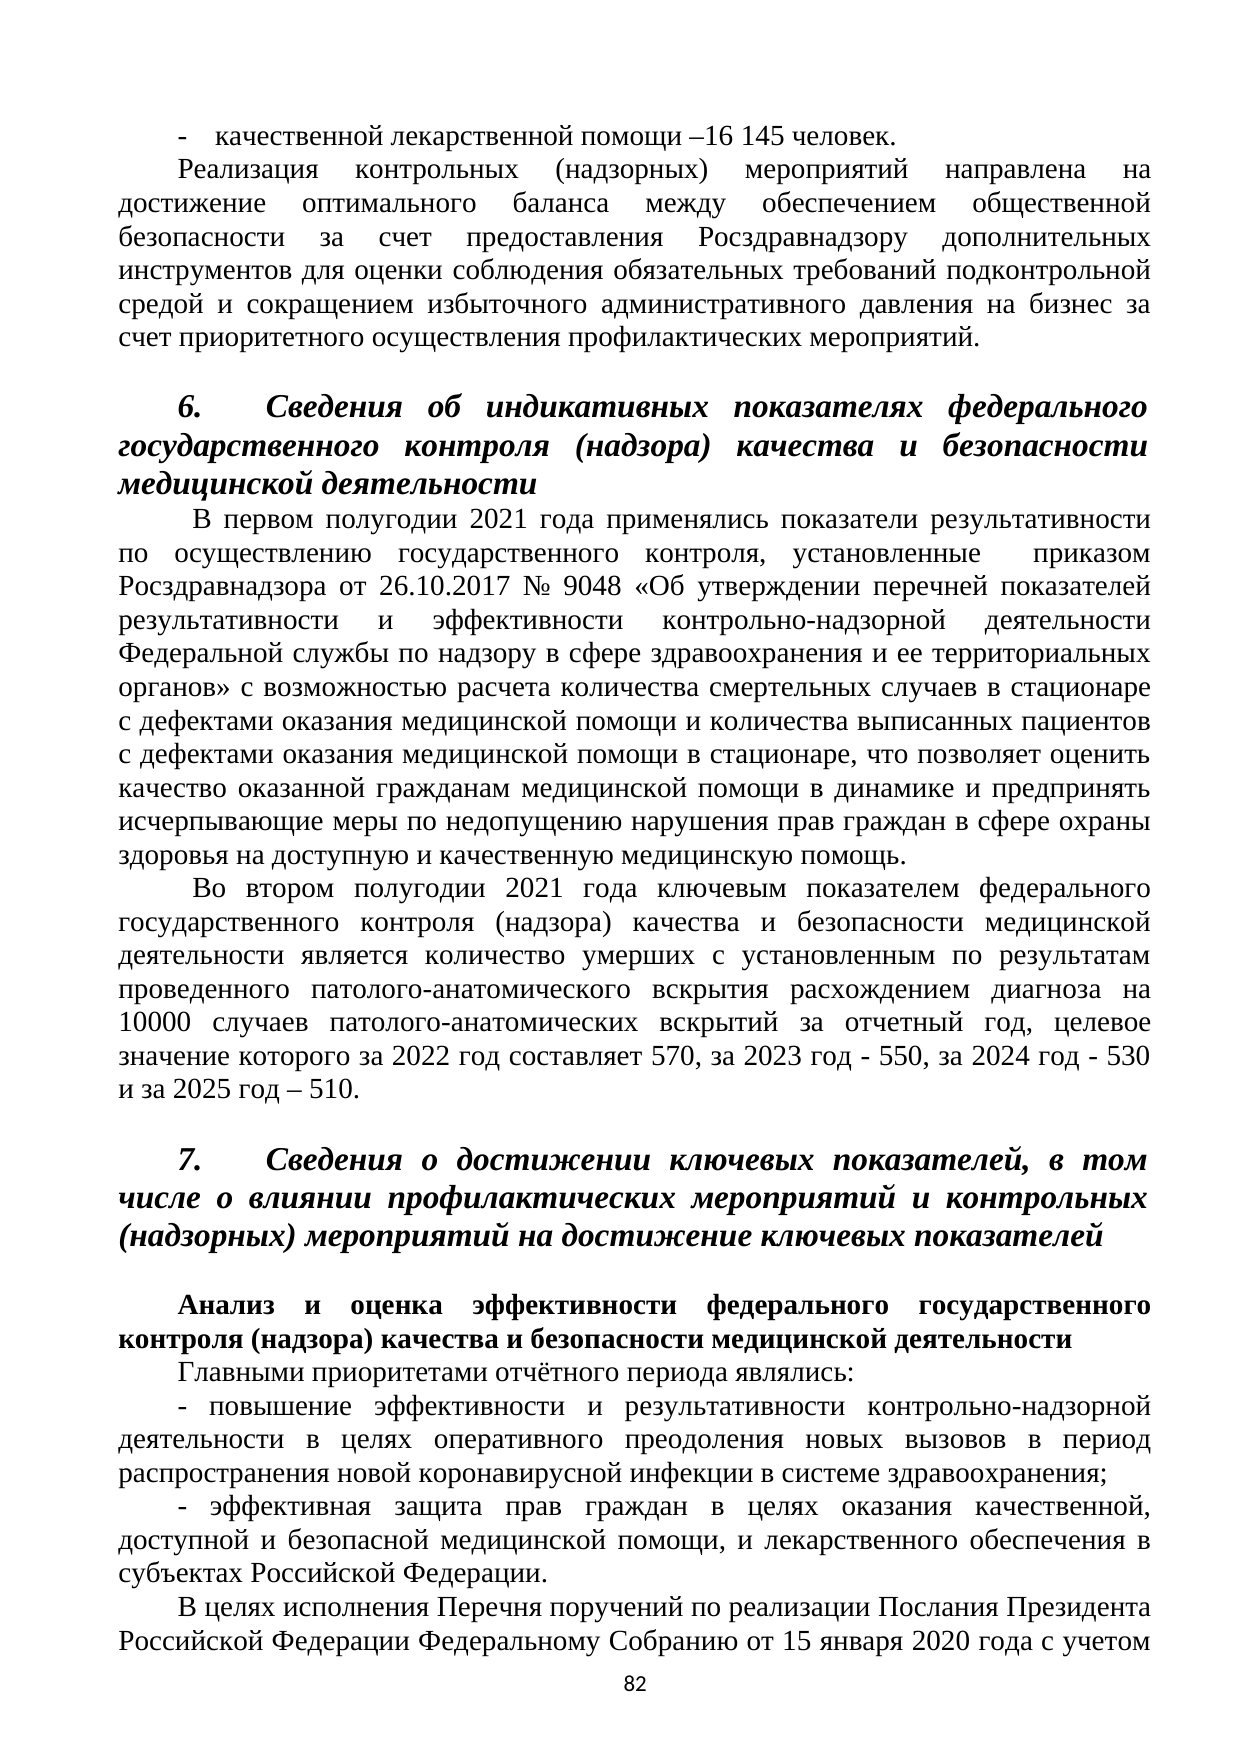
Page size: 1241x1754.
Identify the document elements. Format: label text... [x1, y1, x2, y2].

list Сведения о достижении ключевых показателей, в том числе о влиянии профилактических мероприятий и контрольных (надзорных) мероприятий на достижение ключевых показателей [118, 1139, 1152, 1254]
text В первом полугодии 2021 года применялись показатели результативности по осуществлению государственного контроля, установленные приказом Росздравнадзора от 26.10.2017 № 9048 «Об утверждении перечней показателей результативности и эффективности контрольно-надзорной деятельности Федеральной службы по надзору в сфере здравоохранения и ее территориальных органов» с возможностью расчета количества смертельных случаев в стационаре с дефектами оказания медицинской помощи и количества выписанных пациентов с дефектами оказания медицинской помощи в стационаре, что позволяет оценить качество оказанной гражданам медицинской помощи в динамике и предпринять исчерпывающие меры по недопущению нарушения прав граждан в сфере охраны здоровья на доступную и качественную медицинскую помощь. [118, 501, 1152, 870]
text Реализация контрольных (надзорных) мероприятий направлена на достижение оптимального баланса между обеспечением общественной безопасности за счет предоставления Росздравнадзору дополнительных инструментов для оценки соблюдения обязательных требований подконтрольной средой и сокращением избыточного административного давления на бизнес за счет приоритетного осуществления профилактических мероприятий. [118, 152, 1152, 353]
text Во втором полугодии 2021 года ключевым показателем федерального государственного контроля (надзора) качества и безопасности медицинской деятельности является количество умерших с установленным по результатам проведенного патолого-анатомического вскрытия расхождением диагноза на 10000 случаев патолого-анатомических вскрытий за отчетный год, целевое значение которого за 2022 год составляет 570, за 2023 год - 550, за 2024 год - 530 и за 2025 год – 510. [118, 870, 1152, 1105]
list Сведения об индикативных показателях федерального государственного контроля (надзора) качества и безопасности медицинской деятельности [118, 386, 1152, 501]
list - повышение эффективности и результативности контрольно-надзорной деятельности в целях оперативного преодоления новых вызовов в период распространения новой коронавирусной инфекции в системе здравоохранения; [118, 1388, 1152, 1488]
list - эффективная защита прав граждан в целях оказания качественной, доступной и безопасной медицинской помощи, и лекарственного обеспечения в субъектах Российской Федерации. [118, 1488, 1152, 1589]
list Главными приоритетами отчётного периода являлись: [118, 1354, 1152, 1388]
text Анализ и оценка эффективности федерального государственного контроля (надзора) качества и безопасности медицинской деятельности [118, 1287, 1152, 1354]
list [118, 1589, 1152, 1656]
list качественной лекарственной помощи –16 145 человек. [177, 118, 1152, 152]
